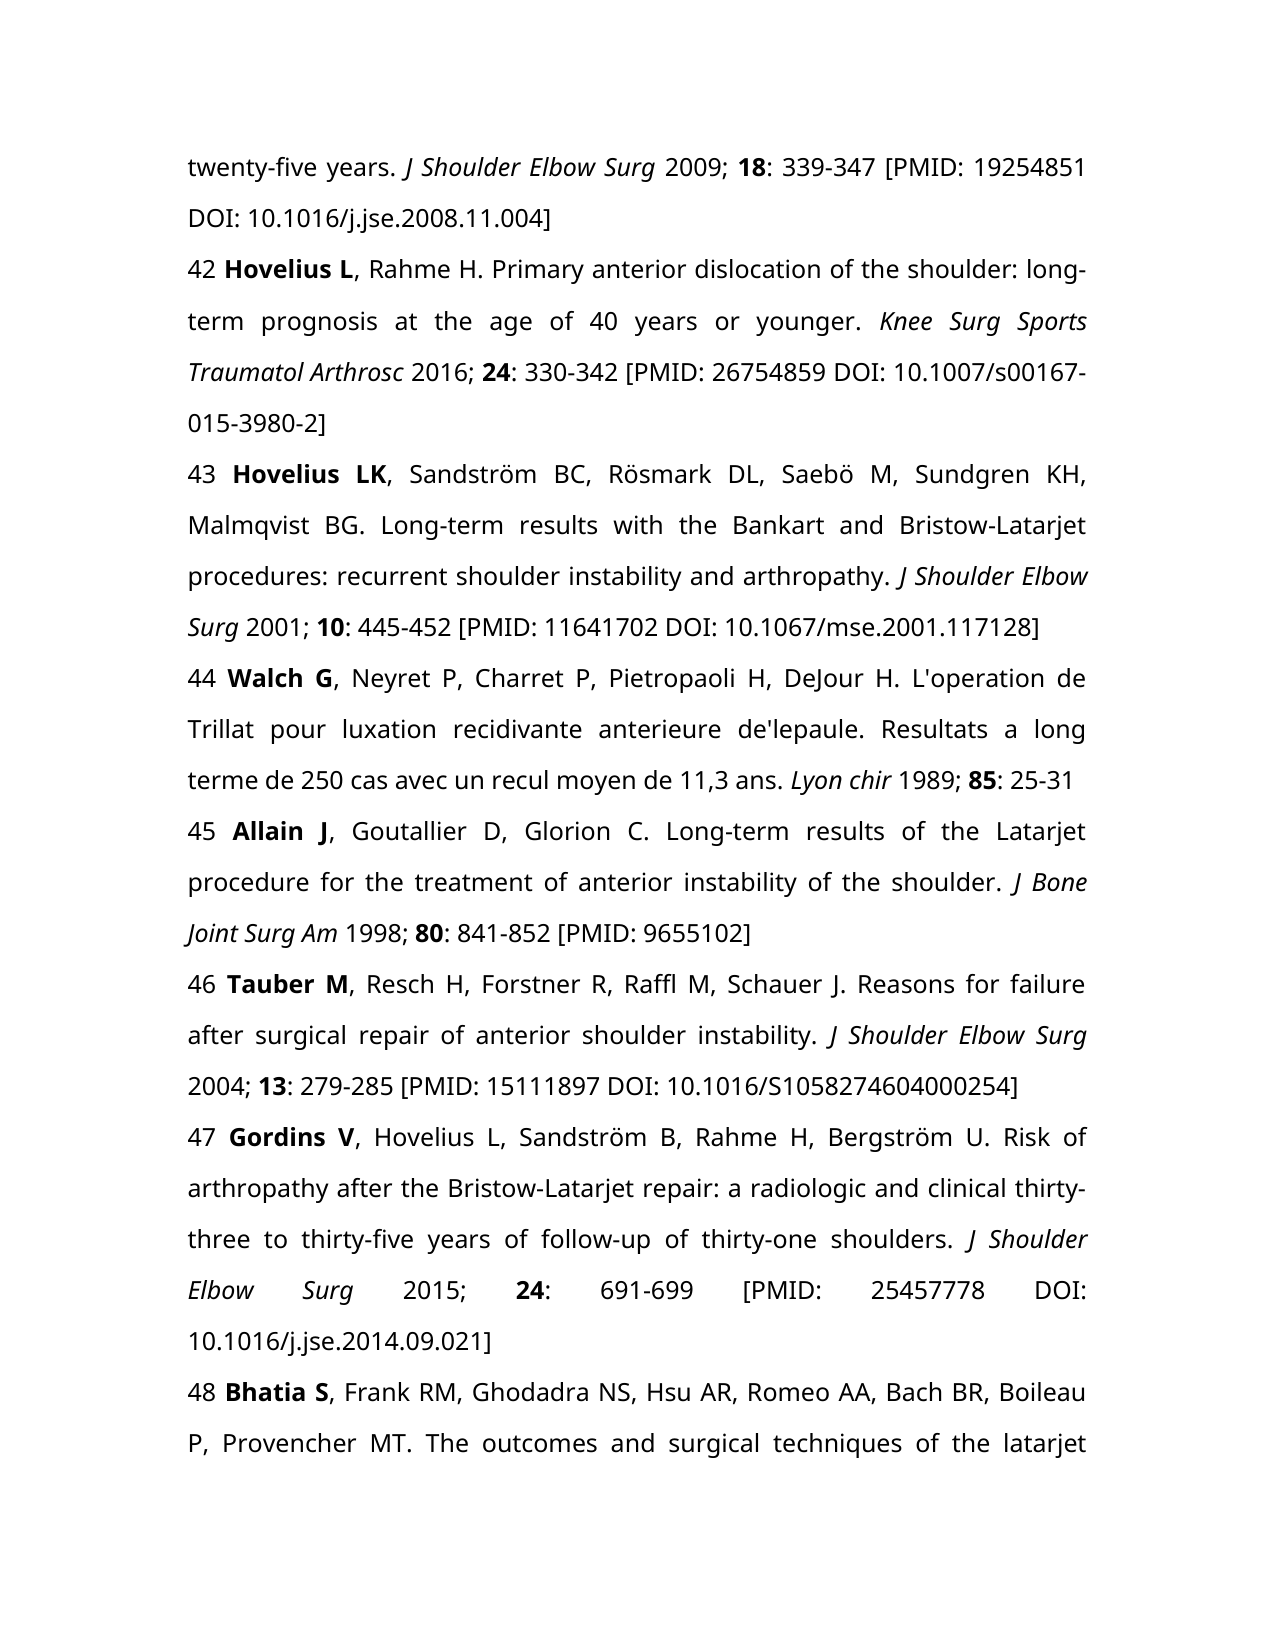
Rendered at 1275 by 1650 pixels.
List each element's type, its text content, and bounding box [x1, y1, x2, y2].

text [187, 150, 1087, 235]
text 42 Hovelius L, Rahme H. Primary anterior dislocation of the shoulder: long-term prognosis at the age of 40 years or younger. Knee Surg Sports Traumatol Arthrosc 2016; 24: 330-342 [PMID: 26754859 DOI: 10.1007/s00167-015-3980-2] [187, 252, 1087, 439]
text 44 Walch G, Neyret P, Charret P, Pietropaoli H, DeJour H. L'operation de Trillat pour luxation recidivante anterieure de'lepaule. Resultats a long terme de 250 cas avec un recul moyen de 11,3 ans. Lyon chir 1989; 85: 25-31 [187, 660, 1087, 797]
text 47 Gordins V, Hovelius L, Sandström B, Rahme H, Bergström U. Risk of arthropathy after the Bristow-Latarjet repair: a radiologic and clinical thirty-three to thirty-five years of follow-up of thirty-one shoulders. J Shoulder Elbow Surg 2015; 24: 691-699 [PMID: 25457778 DOI: 10.1016/j.jse.2014.09.021] [187, 1120, 1087, 1358]
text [187, 1375, 1087, 1460]
text 43 Hovelius LK, Sandström BC, Rösmark DL, Saebö M, Sundgren KH, Malmqvist BG. Long-term results with the Bankart and Bristow-Latarjet procedures: recurrent shoulder instability and arthropathy. J Shoulder Elbow Surg 2001; 10: 445-452 [PMID: 11641702 DOI: 10.1067/mse.2001.117128] [187, 456, 1087, 643]
text 46 Tauber M, Resch H, Forstner R, Raffl M, Schauer J. Reasons for failure after surgical repair of anterior shoulder instability. J Shoulder Elbow Surg 2004; 13: 279-285 [PMID: 15111897 DOI: 10.1016/S1058274604000254] [187, 967, 1087, 1103]
text 45 Allain J, Goutallier D, Glorion C. Long-term results of the Latarjet procedure for the treatment of anterior instability of the shoulder. J Bone Joint Surg Am 1998; 80: 841-852 [PMID: 9655102] [187, 813, 1087, 950]
